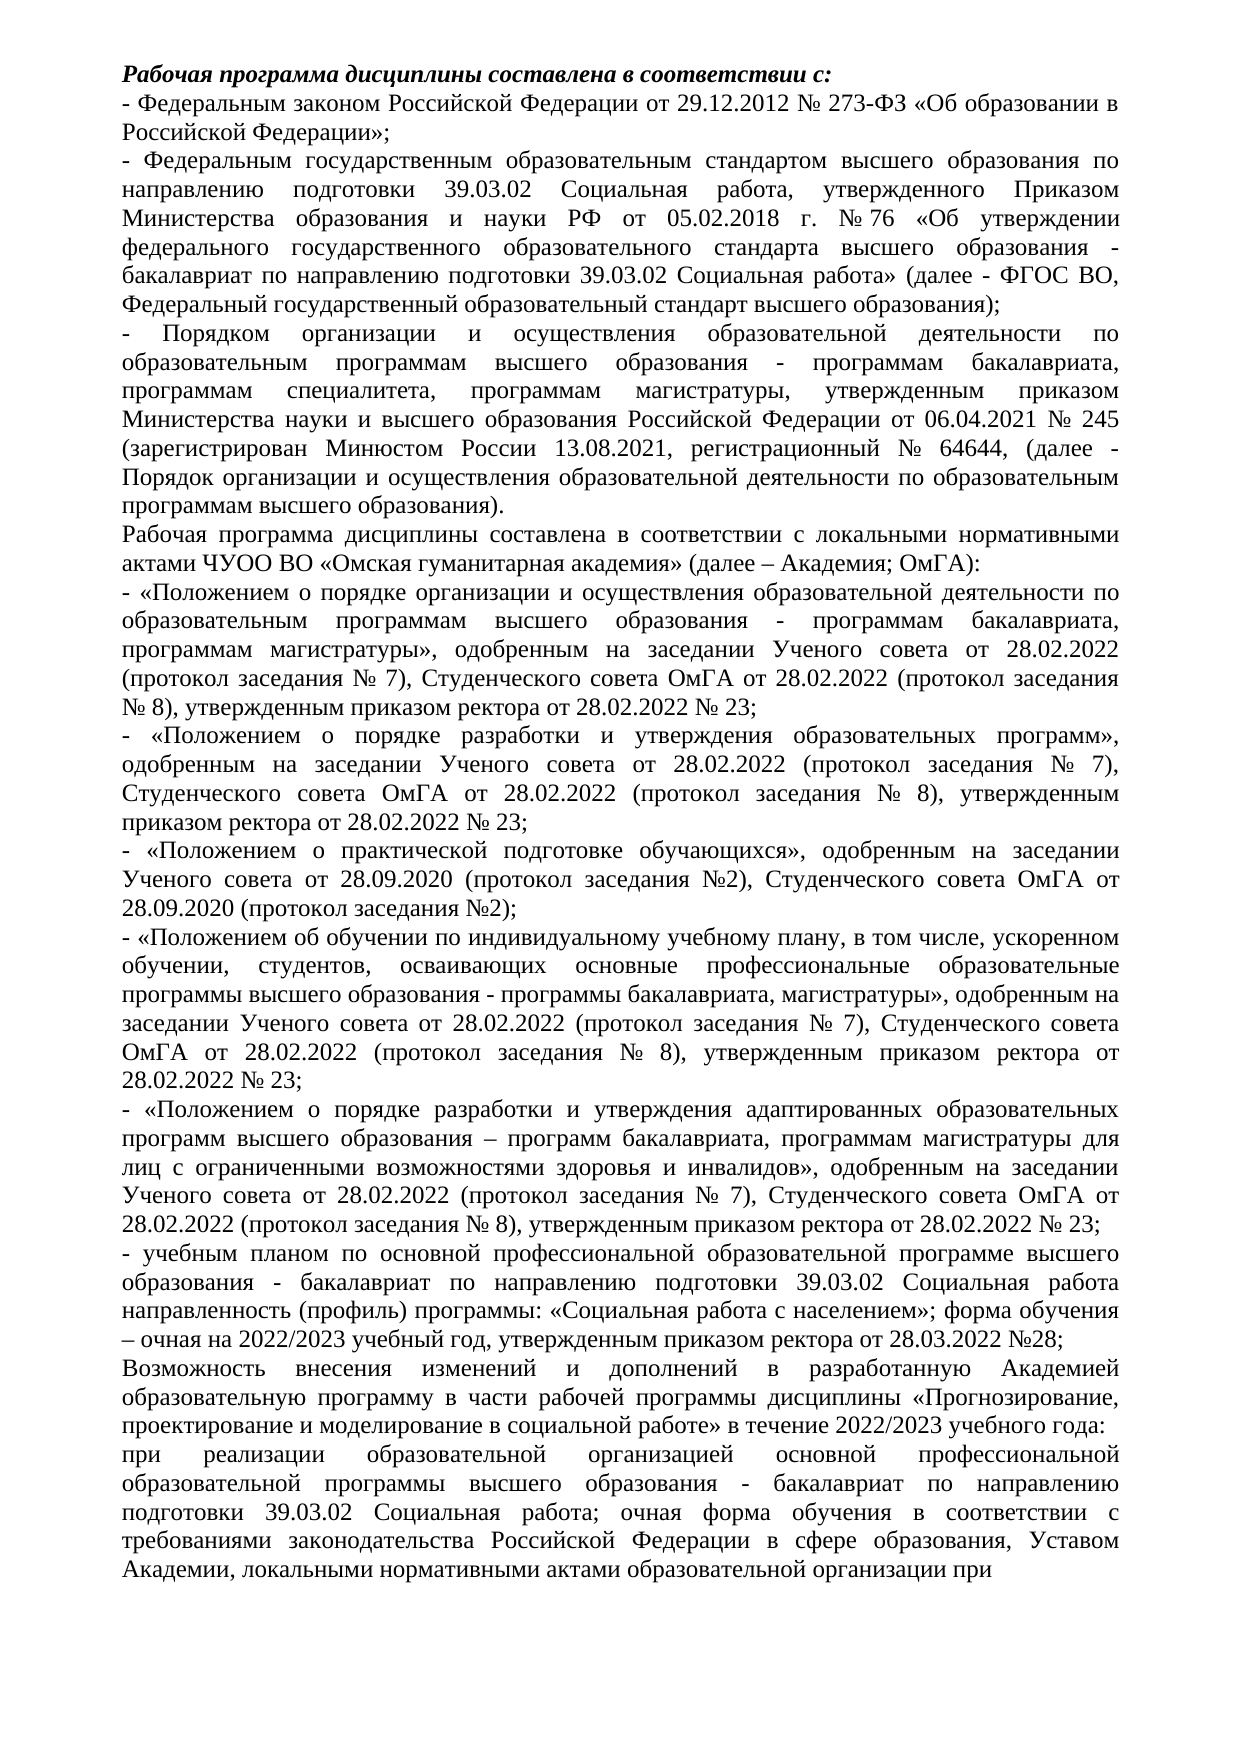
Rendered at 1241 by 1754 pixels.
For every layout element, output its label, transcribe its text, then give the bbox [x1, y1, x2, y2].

table_header Рабочая программа дисциплины составлена в соответствии с: [118, 59, 1124, 88]
table_cell - Федеральным законом Российской Федерации от 29.12.2012 № 273-ФЗ «Об образовании в Российской Федерации»; - Федеральным государственным образовательным стандартом высшего образования по направлению подготовки 39.03.02 Социальная работа, утвержденного Приказом Министерства образования и науки РФ от 05.02.2018 г. № 76 «Об утверждении федерального государственного образовательного стандарта высшего образования - бакалавриат по направлению подготовки 39.03.02 Социальная работа» (далее - ФГОС ВО, Федеральный государственный образовательный стандарт высшего образования); - Порядком организации и осуществления образовательной деятельности по образовательным программам высшего образования - программам бакалавриата, программам специалитета, программам магистратуры, утвержденным приказом Министерства науки и высшего образования Российской Федерации от 06.04.2021 № 245 (зарегистрирован Минюстом России 13.08.2021, регистрационный № 64644, (далее - Порядок организации и осуществления образовательной деятельности по образовательным программам высшего образования). Рабочая программа дисциплины составлена в соответствии с локальными нормативными актами ЧУОО ВО «Омская гуманитарная академия» (далее – Академия; ОмГА): - «Положением о порядке организации и осуществления образовательной деятельности по образовательным программам высшего образования - программам бакалавриата, программам магистратуры», одобренным на заседании Ученого совета от 28.02.2022 (протокол заседания № 7), Студенческого совета ОмГА от 28.02.2022 (протокол заседания № 8), утвержденным приказом ректора от 28.02.2022 № 23; - «Положением о порядке разработки и утверждения образовательных программ», одобренным на заседании Ученого совета от 28.02.2022 (протокол заседания № 7), Студенческого совета ОмГА от 28.02.2022 (протокол заседания № 8), утвержденным приказом ректора от 28.02.2022 № 23; - «Положением о практической подготовке обучающихся», одобренным на заседании Ученого совета от 28.09.2020 (протокол заседания №2), Студенческого совета ОмГА от 28.09.2020 (протокол заседания №2); - «Положением об обучении по индивидуальному учебному плану, в том числе, ускоренном обучении, студентов, осваивающих основные профессиональные образовательные программы высшего образования - программы бакалавриата, магистратуры», одобренным на заседании Ученого совета от 28.02.2022 (протокол заседания № 7), Студенческого совета ОмГА от 28.02.2022 (протокол заседания № 8), утвержденным приказом ректора от 28.02.2022 № 23; - «Положением о порядке разработки и утверждения адаптированных образовательных программ высшего образования – программ бакалавриата, программам магистратуры для лиц с ограниченными возможностями здоровья и инвалидов», одобренным на заседании Ученого совета от 28.02.2022 (протокол заседания № 7), Студенческого совета ОмГА от 28.02.2022 (протокол заседания № 8), утвержденным приказом ректора от 28.02.2022 № 23; - учебным планом по основной профессиональной образовательной программе высшего образования - бакалавриат по направлению подготовки 39.03.02 Социальная работа направленность (профиль) программы: «Социальная работа с населением»; форма обучения – очная на 2022/2023 учебный год, утвержденным приказом ректора от 28.03.2022 №28; Возможность внесения изменений и дополнений в разработанную Академией образовательную программу в части рабочей программы дисциплины «Прогнозирование, проектирование и моделирование в социальной работе» в течение 2022/2023 учебного года: при реализации образовательной организацией основной профессиональной образовательной программы высшего образования - бакалавриат по направлению подготовки 39.03.02 Социальная работа; очная форма обучения в соответствии с требованиями законодательства Российской Федерации в сфере образования, Уставом Академии, локальными нормативными актами образовательной организации при [118, 88, 1124, 1662]
